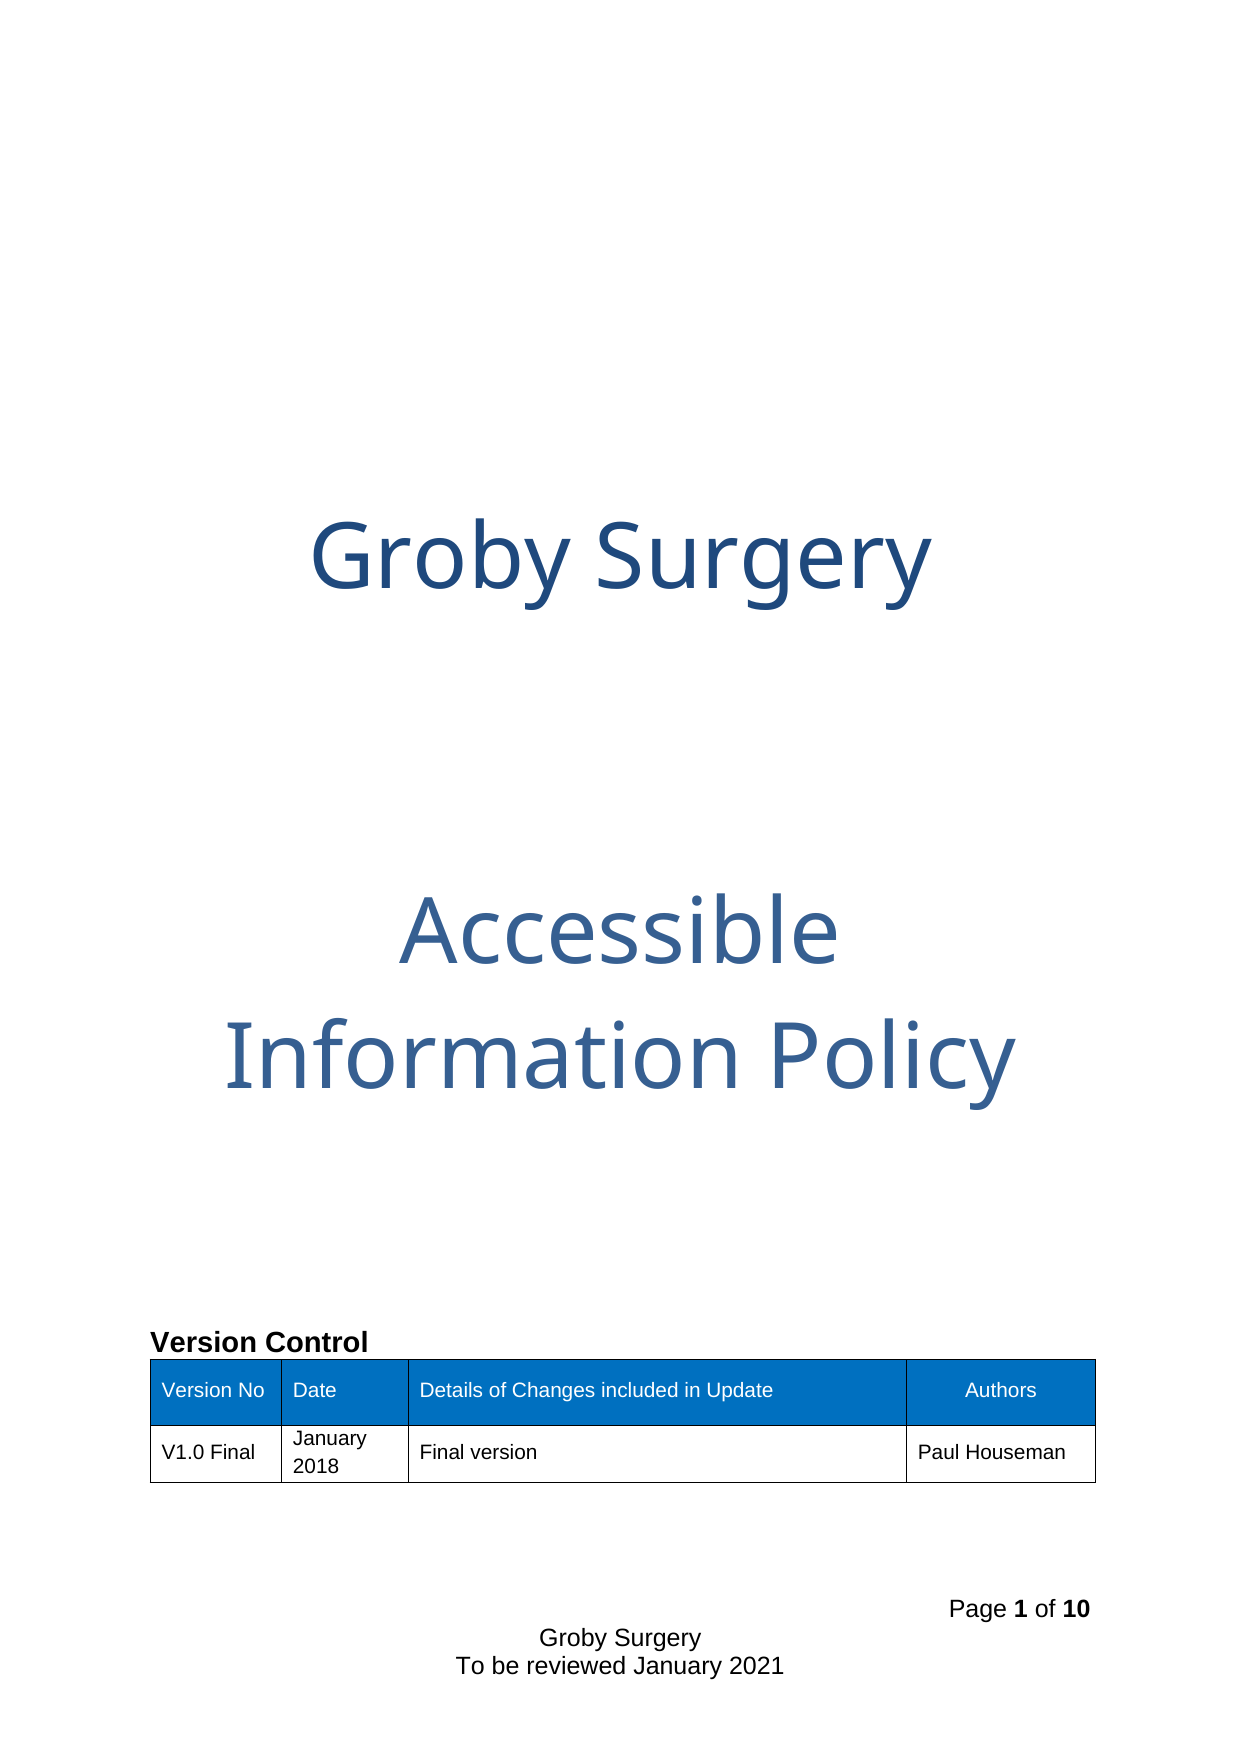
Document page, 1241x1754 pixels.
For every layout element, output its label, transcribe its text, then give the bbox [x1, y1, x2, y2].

table_cell Paul Houseman [907, 1426, 1095, 1482]
table_header Authors [907, 1360, 1095, 1425]
text Accessible Information Policy [150, 865, 1090, 1115]
text Groby Surgery [150, 491, 1090, 616]
table_header Details of Changes included in Update [409, 1360, 906, 1425]
table_header Version No [151, 1360, 281, 1425]
table_cell January 2018 [282, 1426, 408, 1482]
table_cell Final version [409, 1426, 906, 1482]
table_header Date [282, 1360, 408, 1425]
text Version Control [150, 1325, 1090, 1359]
table_cell V1.0 Final [151, 1426, 281, 1482]
